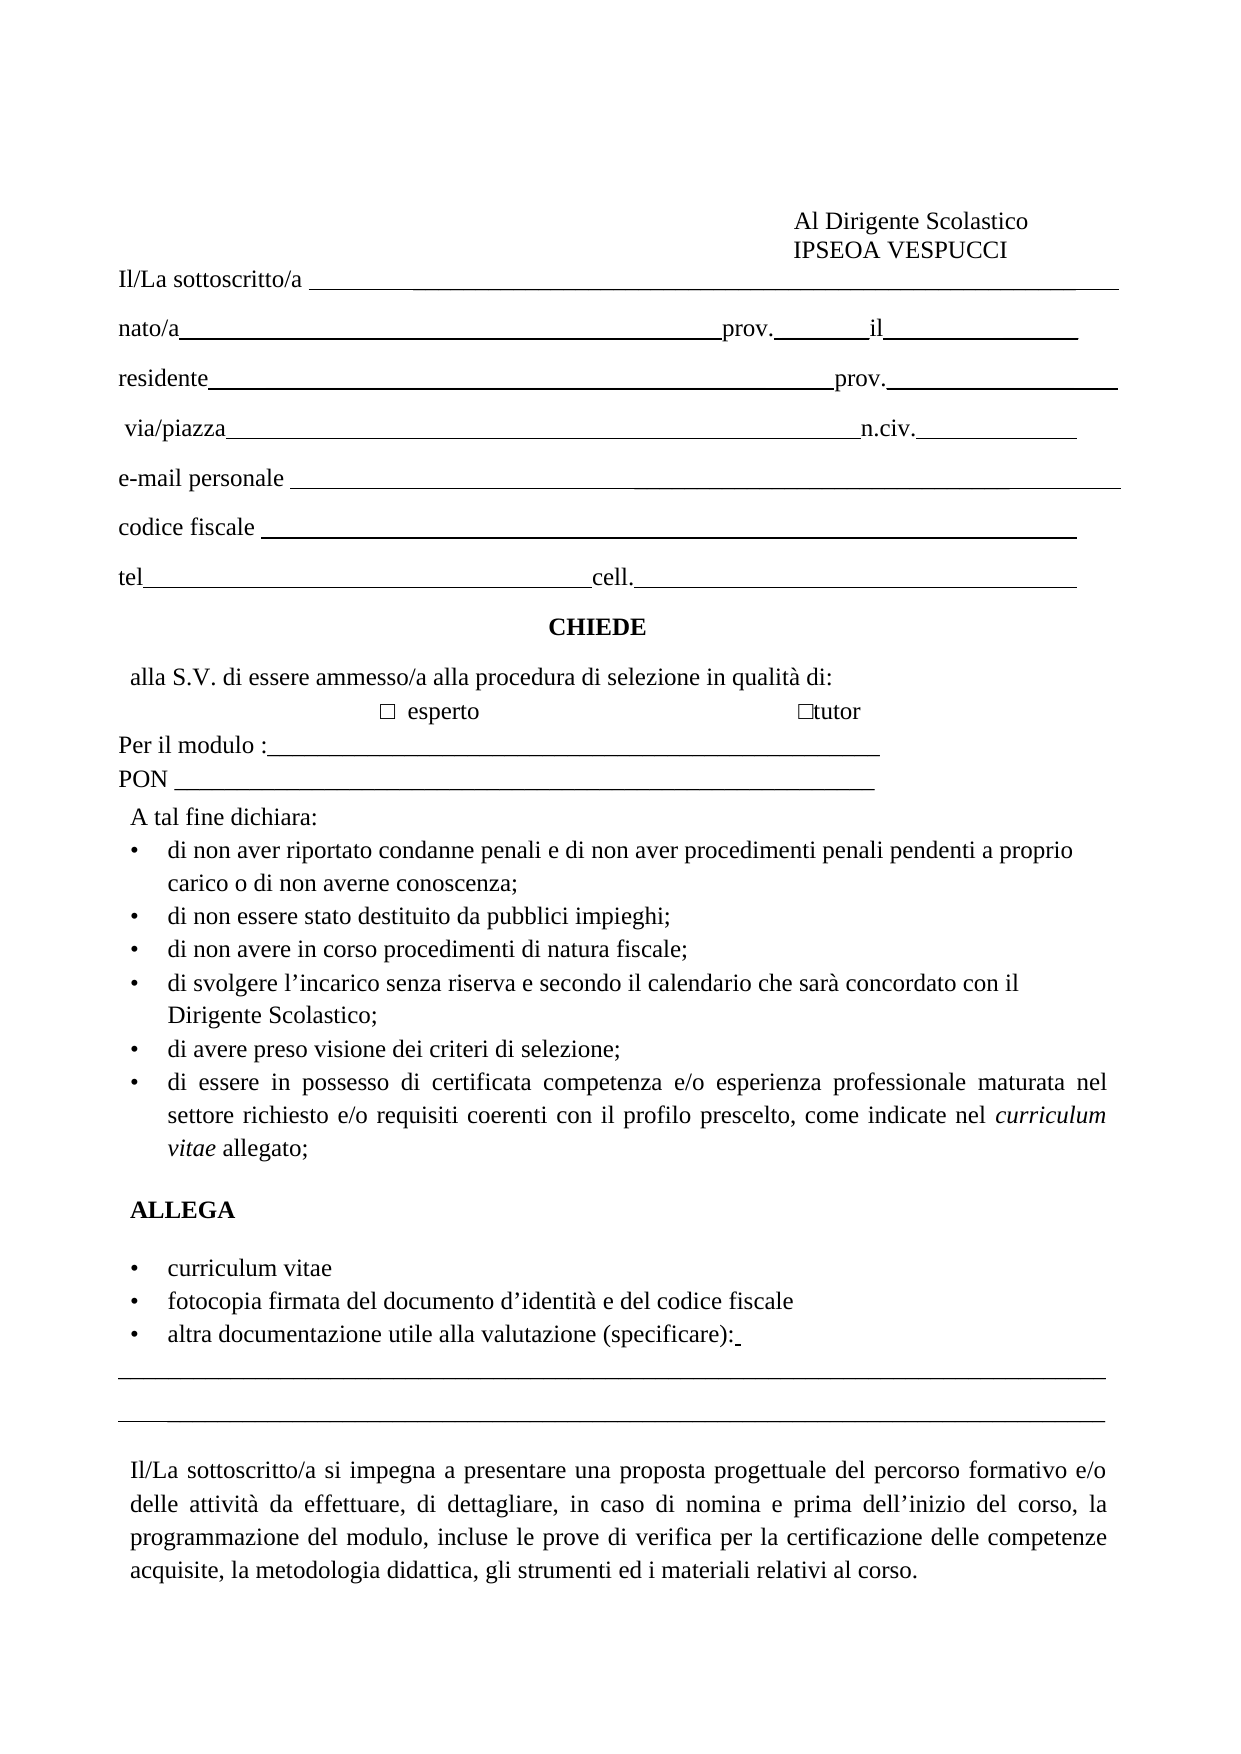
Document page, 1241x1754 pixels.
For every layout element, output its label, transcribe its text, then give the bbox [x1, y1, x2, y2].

text residente ________________________________________ prov._______________ [118, 363, 1122, 392]
text Il/La sottoscritto/a _____________________________________________________ [118, 264, 1122, 293]
text tel cell. [118, 562, 1122, 591]
text ALLEGA [130, 1195, 1122, 1223]
text nato/a prov. _______il ______ [118, 313, 1122, 342]
list di svolgere l’incarico senza riserva e secondo il calendario che sarà concordato con il Dirigente Scolastico; [130, 968, 1108, 1029]
text IPSEOA VESPUCCI [793, 235, 1122, 264]
text Il/La sottoscritto/a si impegna a presentare una proposta progettuale del percorso formativo e/o delle attività da effettuare, di dettagliare, in caso di nomina e prima dell’inizio del corso, la programmazione del modulo, incluse le prove di verifica per la certificazione delle competenze acquisite, la metodologia didattica, gli strumenti ed i materiali relativi al corso. [130, 1456, 1108, 1583]
text e-mail personale ______________________________ [118, 463, 1122, 491]
text codice fiscale [118, 512, 1122, 541]
text Al Dirigente Scolastico [794, 206, 1107, 235]
text A tal fine dichiara: [130, 802, 1122, 831]
list altra documentazione utile alla valutazione (specificare): [130, 1319, 1122, 1348]
list di non essere stato destituito da pubblici impieghi; [130, 901, 1122, 930]
text PON ________________________________________________________ [118, 764, 1122, 793]
list di non aver riportato condanne penali e di non aver procedimenti penali pendenti a proprio carico o di non averne conoscenza; [130, 835, 1108, 897]
list fotocopia firmata del documento d’identità e del codice fiscale [130, 1286, 1122, 1315]
text _______________________________________________________________________________ ___________________________________________________________________________ [118, 1353, 1122, 1424]
text □ esperto □tutor [118, 696, 1122, 725]
list di avere preso visione dei criteri di selezione; [130, 1034, 1122, 1062]
list di essere in possesso di certificata competenza e/o esperienza professionale maturata nel settore richiesto e/o requisiti coerenti con il profilo prescelto, come indicate nel curriculum vitae allegato; [130, 1067, 1108, 1162]
text Per il modulo :_________________________________________________ [118, 730, 1122, 759]
text alla S.V. di essere ammesso/a alla procedura di selezione in qualità di: [130, 662, 1122, 691]
list di non avere in corso procedimenti di natura fiscale; [130, 934, 1122, 963]
list curriculum vitae [130, 1253, 1122, 1282]
text CHIEDE [118, 612, 1077, 640]
text via/piazza n.civ. [118, 413, 1122, 442]
